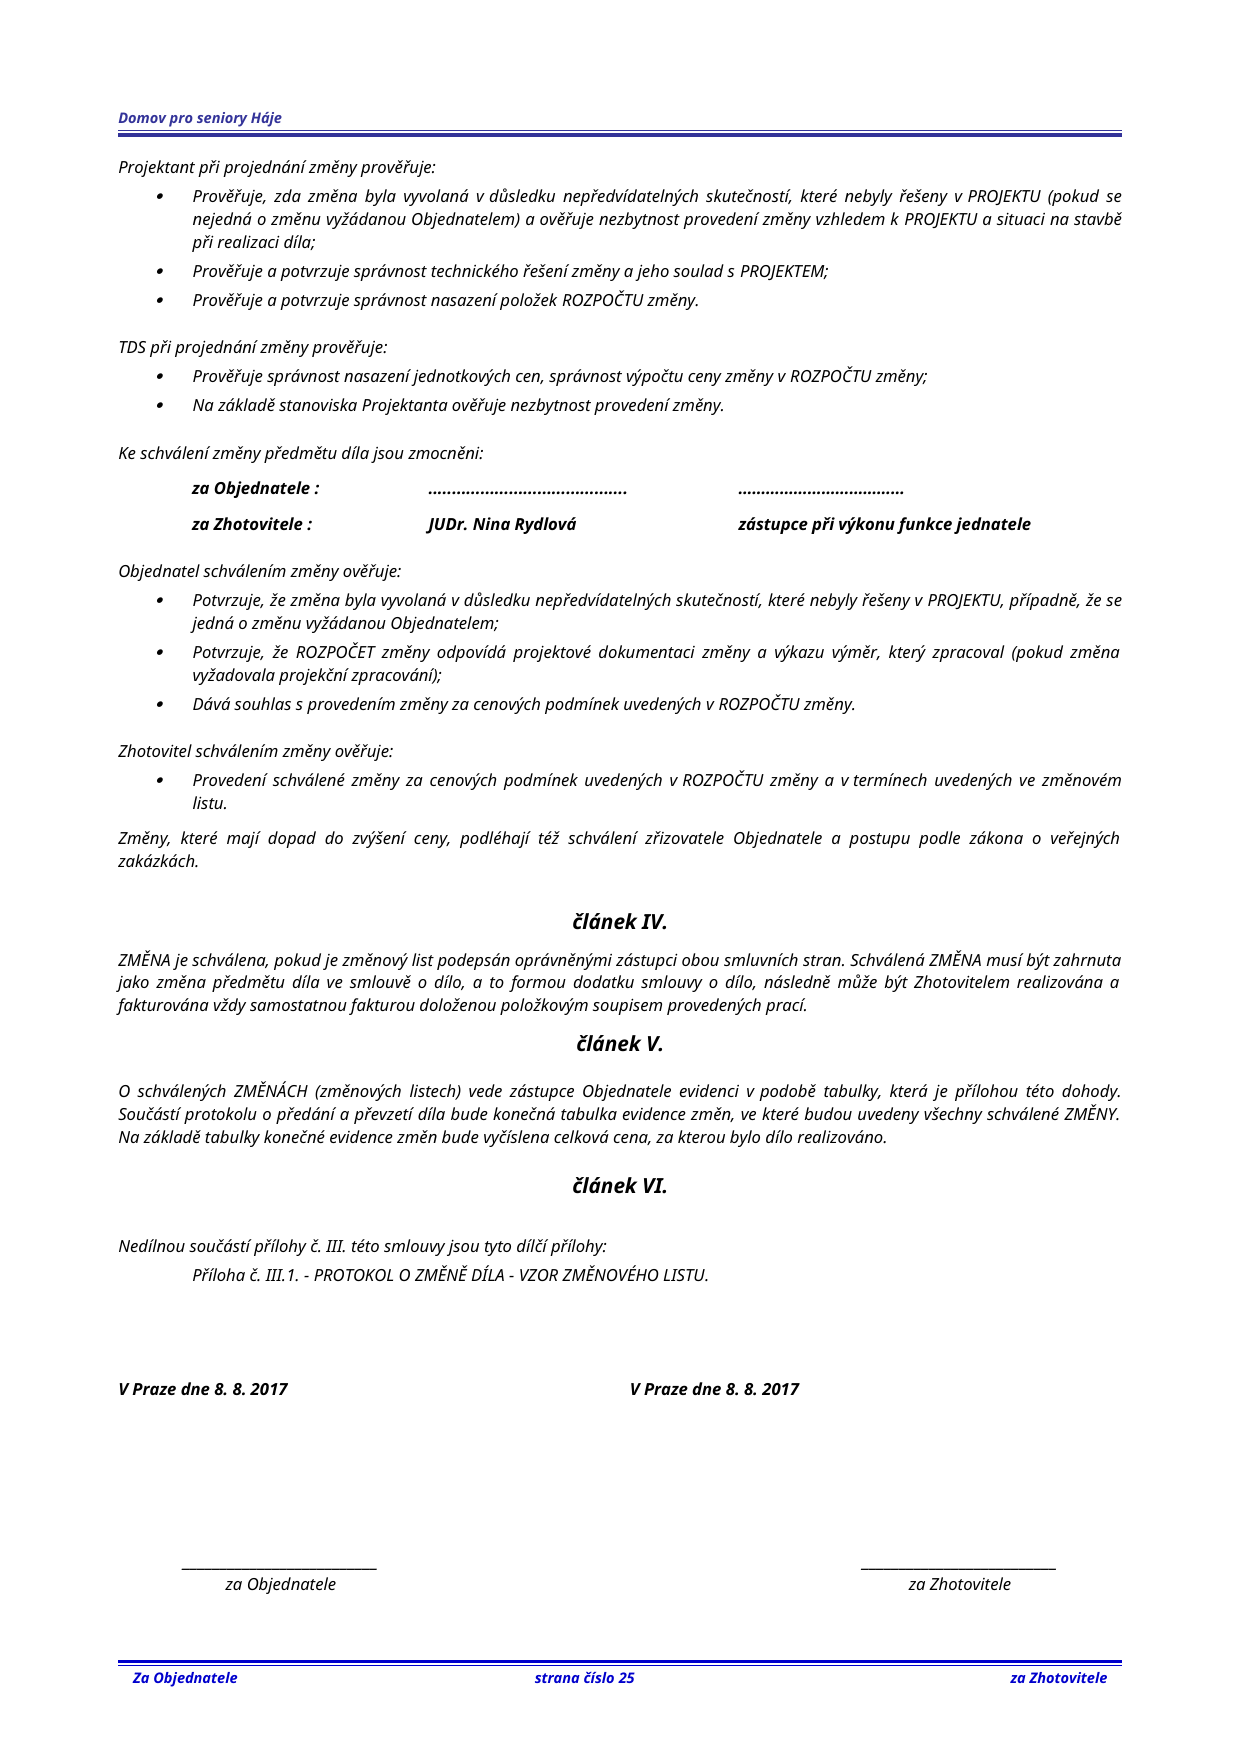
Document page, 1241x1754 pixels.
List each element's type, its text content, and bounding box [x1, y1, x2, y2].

list Prověřuje a potvrzuje správnost technického řešení změny a jeho soulad s PROJEKTEM; [155, 259, 1122, 282]
text za Objednatele za Zhotovitele [118, 1573, 1122, 1596]
text Nedílnou součástí přílohy č. III. této smlouvy jsou tyto dílčí přílohy: [118, 1234, 1122, 1257]
text článek VI. [118, 1171, 1122, 1199]
text článek IV. [118, 907, 1122, 936]
list Potvrzuje, že změna byla vyvolaná v důsledku nepředvídatelných skutečností, které nebyly řešeny v PROJEKTU, případně, že se jedná o změnu vyžádanou Objednatelem; [155, 589, 1122, 634]
text Projektant při projednání změny prověřuje: [118, 156, 1122, 179]
text za Zhotovitele : JUDr. Nina Rydlová zástupce při výkonu funkce jednatele [118, 512, 1122, 535]
text O schválených ZMĚNÁCH (změnových listech) vede zástupce Objednatele evidenci v podobě tabulky, která je přílohou této dohody. Součástí protokolu o předání a převzetí díla bude konečná tabulka evidence změn, ve které budou uvedeny všechny schválené ZMĚNY. Na základě tabulky konečné evidence změn bude vyčíslena celková cena, za kterou bylo dílo realizováno. [118, 1080, 1122, 1148]
list Dává souhlas s provedením změny za cenových podmínek uvedených v ROZPOČTU změny. [155, 692, 1122, 715]
text Ke schválení změny předmětu díla jsou zmocněni: [118, 442, 1122, 464]
text Změna je schválena, pokud je změnový list podepsán oprávněnými zástupci obou smluvních stran. Schválená ZMĚNA musí být zahrnuta jako změna předmětu díla ve smlouvě o dílo, a to formou dodatku smlouvy o dílo, následně může být Zhotovitelem realizována a fakturována vždy samostatnou fakturou doloženou položkovým soupisem provedených prací. [118, 948, 1122, 1016]
list Provedení schválené změny za cenových podmínek uvedených v ROZPOČTU změny a v termínech uvedených ve změnovém listu. [155, 769, 1122, 814]
text Objednatel schválením změny ověřuje: [118, 560, 1122, 583]
text Příloha č. III.1. - Protokol o změně díla - vzor změnového listu. [118, 1263, 1122, 1286]
text za Objednatele : .......................................... ……………………………… [118, 477, 1122, 500]
list Prověřuje správnost nasazení jednotkových cen, správnost výpočtu ceny změny v ROZPOČTU změny; [155, 365, 1122, 388]
list Prověřuje, zda změna byla vyvolaná v důsledku nepředvídatelných skutečností, které nebyly řešeny v PROJEKTU (pokud se nejedná o změnu vyžádanou Objednatelem) a ověřuje nezbytnost provedení změny vzhledem k PROJEKTU a situaci na stavbě při realizaci díla; [155, 185, 1122, 253]
text __________________________ __________________________ [118, 1547, 1122, 1573]
list Potvrzuje, že ROZPOČET změny odpovídá projektové dokumentaci změny a výkazu výměr, který zpracoval (pokud změna vyžadovala projekční zpracování); [155, 641, 1122, 686]
text článek V. [118, 1029, 1122, 1057]
text Změny, které mají dopad do zvýšení ceny, podléhají též schválení zřizovatele Objednatele a postupu podle zákona o veřejných zakázkách. [118, 827, 1122, 872]
text Zhotovitel schválením změny ověřuje: [118, 740, 1122, 763]
list Prověřuje a potvrzuje správnost nasazení položek rozpočtu změny. [155, 288, 1122, 311]
text V Praze dne 8. 8. 2017 V Praze dne 8. 8. 2017 [118, 1377, 1122, 1400]
text TDS při projednání změny prověřuje: [118, 336, 1122, 359]
list Na základě stanoviska Projektanta ověřuje nezbytnost provedení změny. [155, 394, 1122, 417]
